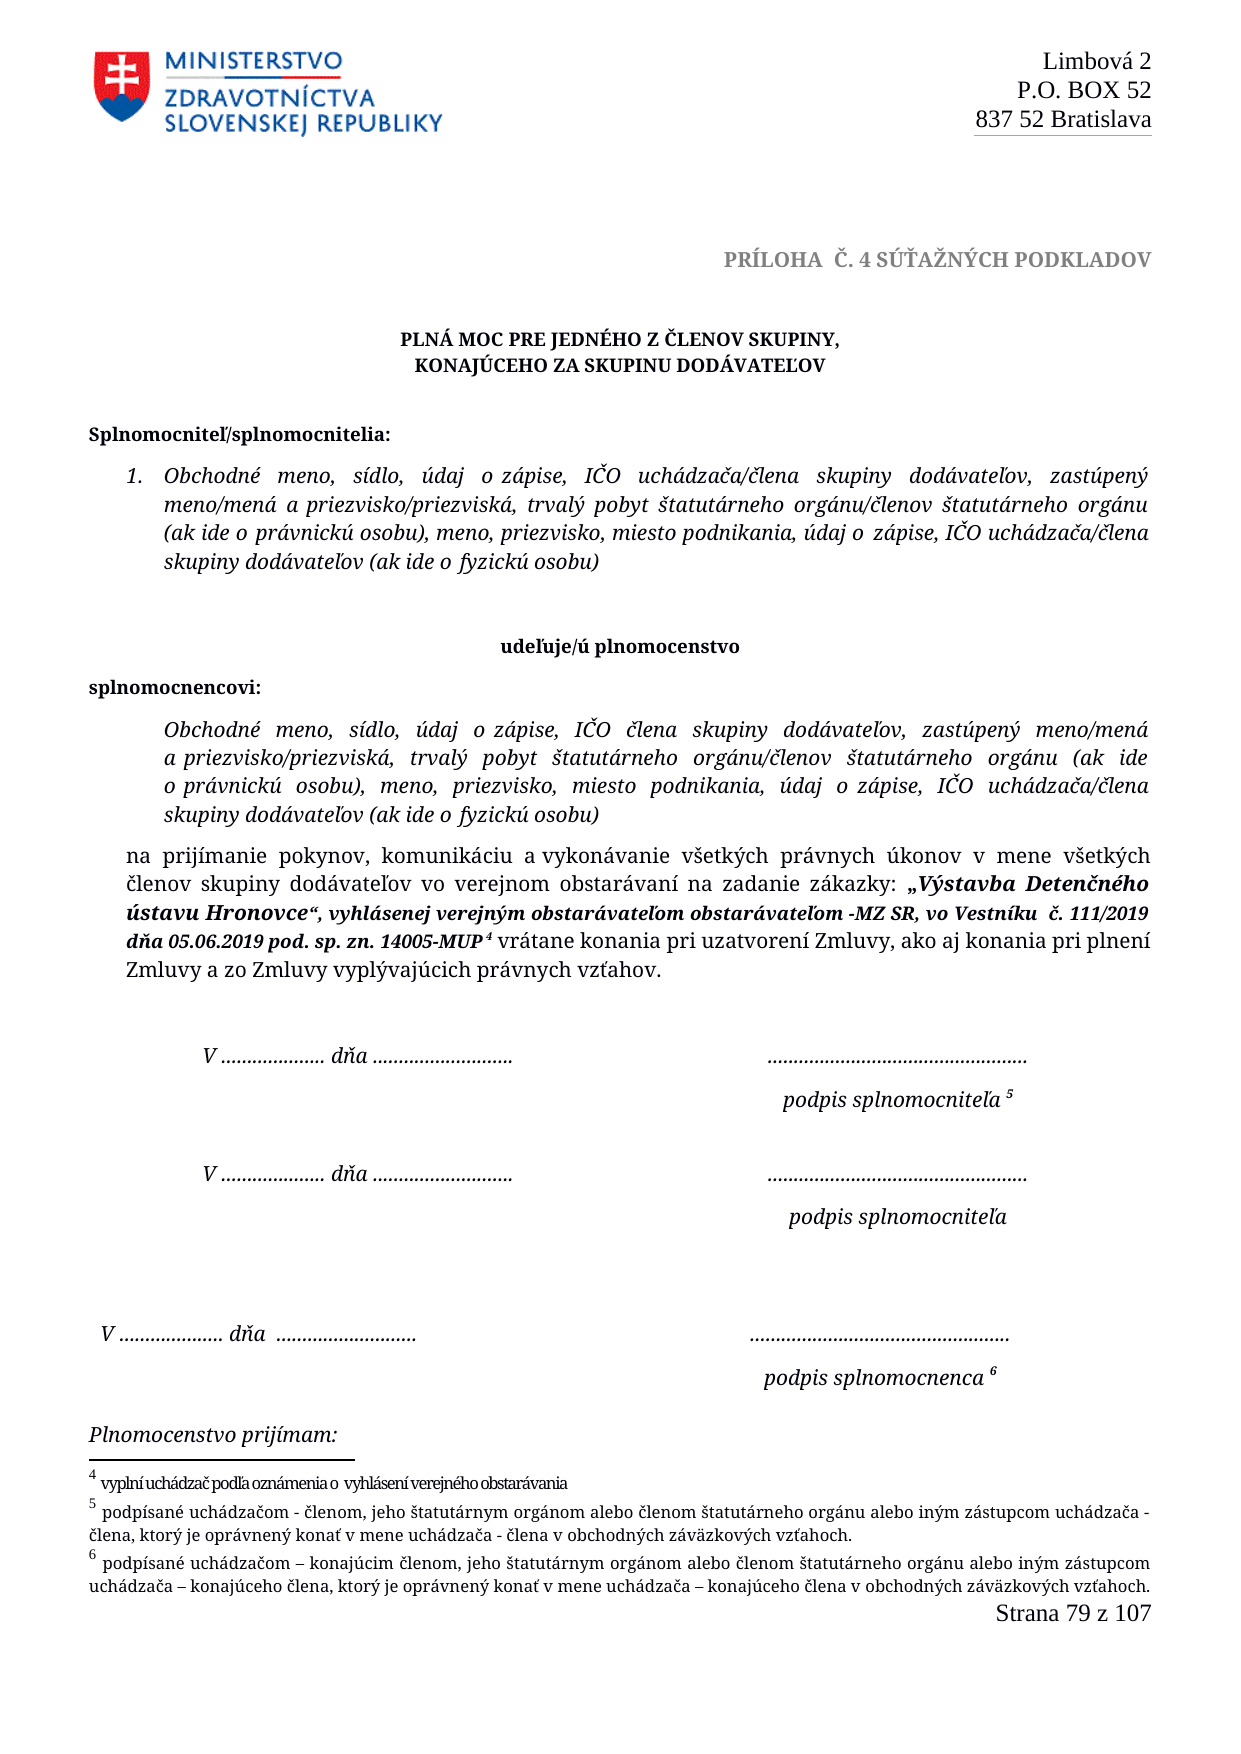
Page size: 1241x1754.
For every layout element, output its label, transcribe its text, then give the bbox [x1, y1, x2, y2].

table_header .................................................. podpis splnomocnenca [611, 1305, 1152, 1420]
picture [89, 46, 446, 137]
text na prijímanie pokynov, komunikáciu a vykonávanie všetkých právnych úkonov v mene všetkých členov skupiny dodávateľov vo verejnom obstarávaní na zadanie zákazky: „Výstavba Detenčného ústavu Hronovce“, vyhlásenej verejným obstarávateľom obstarávateľom -MZ SR, vo Vestníku č. 111/2019 dňa 05.06.2019 pod. sp. zn. 14005-MUP vrátane konania pri uzatvorení Zmluvy, ako aj konania pri plnení Zmluvy a zo Zmluvy vyplývajúcich právnych vzťahov. [126, 841, 1152, 983]
table_header V .................... dňa ........................... [89, 1027, 629, 1144]
text konajúceho za skupinu dodávateľov [89, 352, 1152, 378]
table_cell .................................................. podpis splnomocniteľa [629, 1144, 1169, 1261]
text Príloha Č. 4 súťažných podkladov [89, 245, 1152, 273]
table_header .................................................. podpis splnomocniteľa [629, 1027, 1169, 1144]
text udeľuje/ú plnomocenstvo [89, 634, 1152, 659]
table_cell V .................... dňa ........................... [89, 1144, 629, 1261]
text splnomocnencovi: [89, 674, 1152, 700]
list Obchodné meno, sídlo, údaj o zápise, IČO uchádzača/člena skupiny dodávateľov, zastúpený meno/mená a priezvisko/priezviská, trvalý pobyt štatutárneho orgánu/členov štatutárneho orgánu (ak ide o právnickú osobu), meno, priezvisko, miesto podnikania, údaj o zápise, IČO uchádzača/člena skupiny dodávateľov (ak ide o fyzickú osobu) [126, 462, 1152, 575]
text Splnomocniteľ/splnomocnitelia: [89, 421, 1152, 447]
table_header V .................... dňa ........................... [89, 1305, 611, 1420]
text Plnomocenstvo prijímam: [89, 1420, 1152, 1448]
text Plná moc pre jedného z členov skupiny, [89, 327, 1152, 352]
text Obchodné meno, sídlo, údaj o zápise, IČO člena skupiny dodávateľov, zastúpený meno/mená a priezvisko/priezviská, trvalý pobyt štatutárneho orgánu/členov štatutárneho orgánu (ak ide o právnickú osobu), meno, priezvisko, miesto podnikania, údaj o zápise, IČO uchádzača/člena skupiny dodávateľov (ak ide o fyzickú osobu) [164, 715, 1152, 828]
